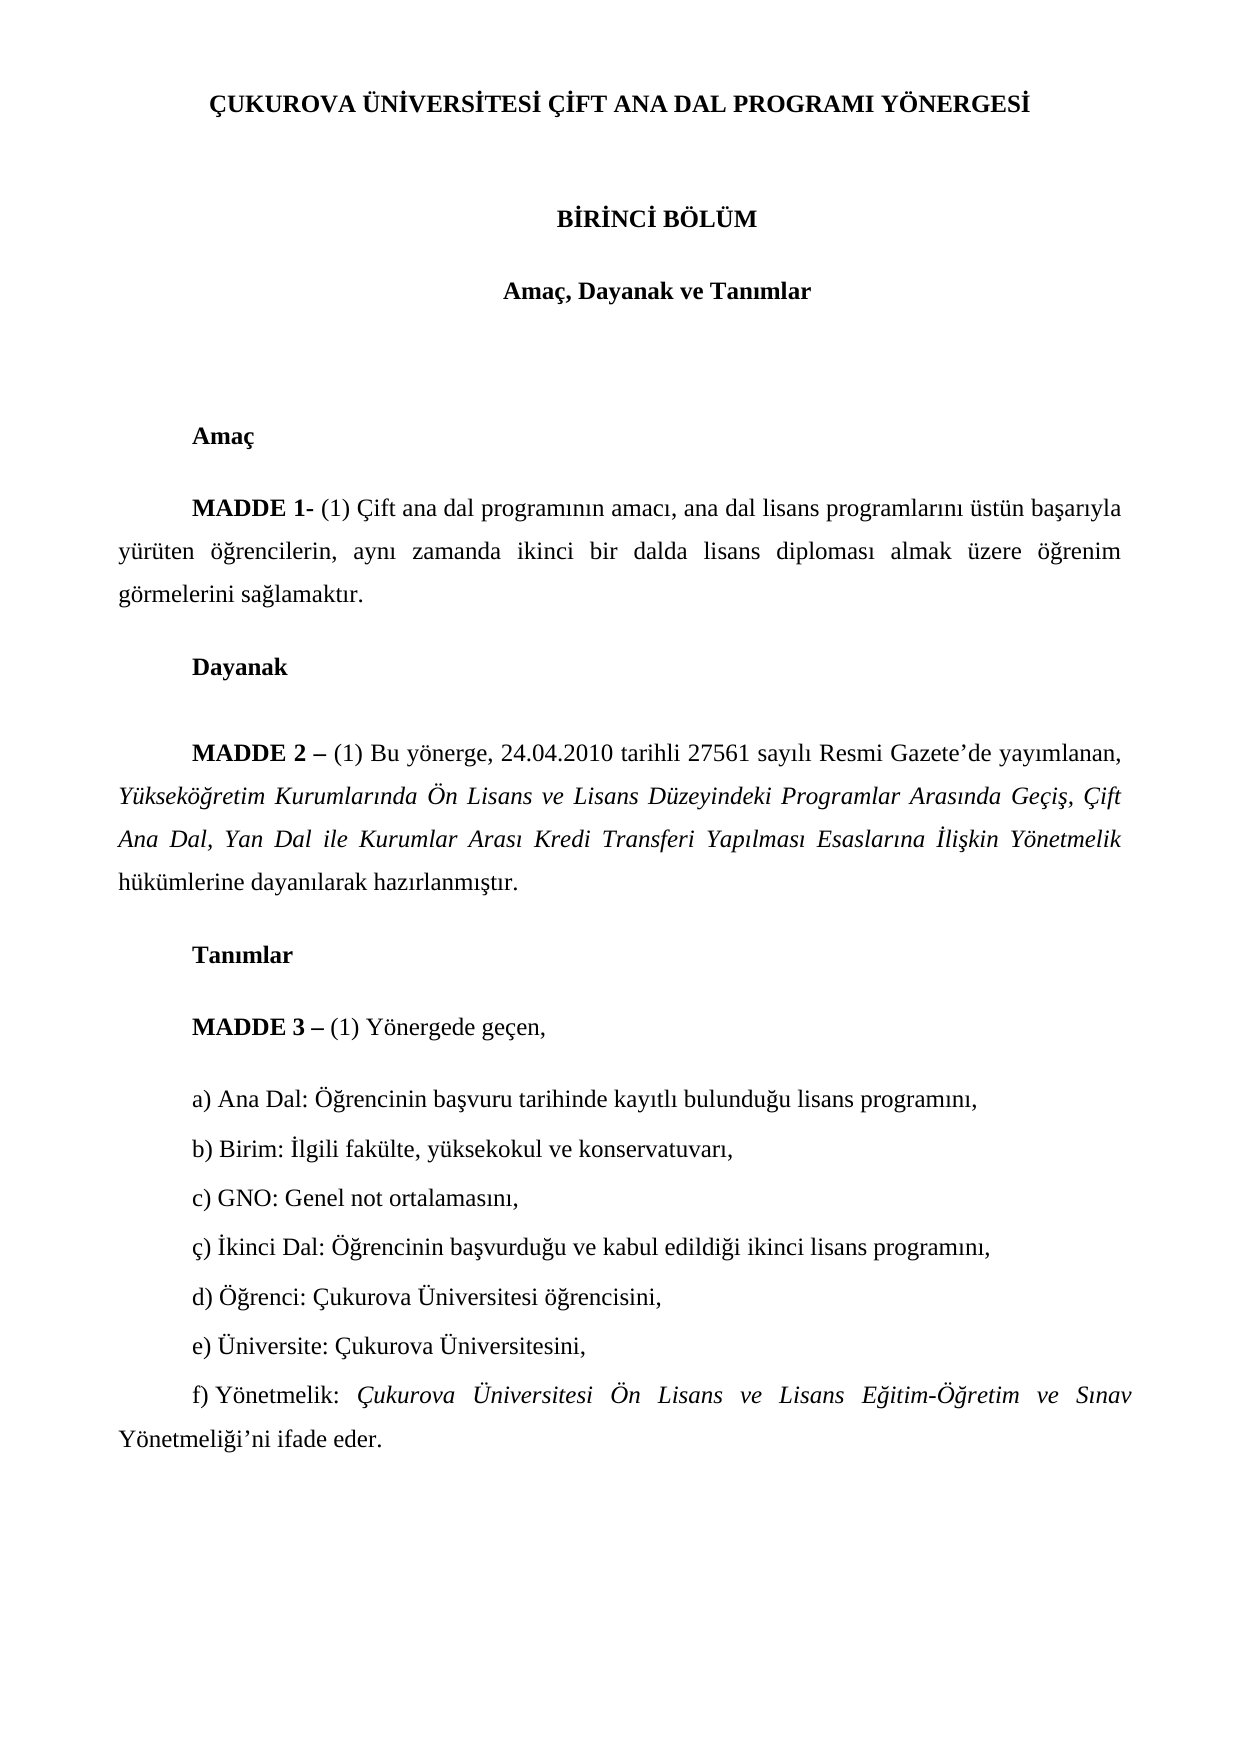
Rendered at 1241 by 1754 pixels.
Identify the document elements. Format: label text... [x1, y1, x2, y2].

text Amaç [118, 421, 1122, 450]
text a) Ana Dal: Öğrencinin başvuru tarihinde kayıtlı bulunduğu lisans programını, [118, 1084, 1122, 1113]
text BİRİNCİ BÖLÜM [118, 204, 1122, 233]
text MADDE 3 – (1) Yönergede geçen, [118, 1012, 1122, 1041]
text Tanımlar [118, 940, 1122, 968]
text Amaç, Dayanak ve Tanımlar [118, 276, 1122, 305]
text f) Yönetmelik: Çukurova Üniversitesi Ön Lisans ve Lisans Eğitim-Öğretim ve Sınav Yönetmeliği’ni ifade eder. [118, 1381, 1132, 1452]
text d) Öğrenci: Çukurova Üniversitesi öğrencisini, [118, 1282, 1132, 1311]
text Dayanak [118, 652, 1122, 681]
text e) Üniversite: Çukurova Üniversitesini, [118, 1331, 1132, 1360]
text MADDE 1- (1) Çift ana dal programının amacı, ana dal lisans programlarını üstün başarıyla yürüten öğrencilerin, aynı zamanda ikinci bir dalda lisans diploması almak üzere öğrenim görmelerini sağlamaktır. [118, 493, 1122, 608]
text MADDE 2 – (1) Bu yönerge, 24.04.2010 tarihli 27561 sayılı Resmi Gazete’de yayımlanan, Yükseköğretim Kurumlarında Ön Lisans ve Lisans Düzeyindeki Programlar Arasında Geçiş, Çift Ana Dal, Yan Dal ile Kurumlar Arası Kredi Transferi Yapılması Esaslarına İlişkin Yönetmelik hükümlerine dayanılarak hazırlanmıştır. [118, 738, 1122, 896]
text b) Birim: İlgili fakülte, yüksekokul ve konservatuvarı, [118, 1134, 1132, 1162]
text c) GNO: Genel not ortalamasını, [118, 1183, 1132, 1212]
text ç) İkinci Dal: Öğrencinin başvurduğu ve kabul edildiği ikinci lisans programını, [118, 1232, 1122, 1261]
text Çukurova Üniversitesi Çift Ana dal Programı Yönergesi [118, 89, 1122, 117]
